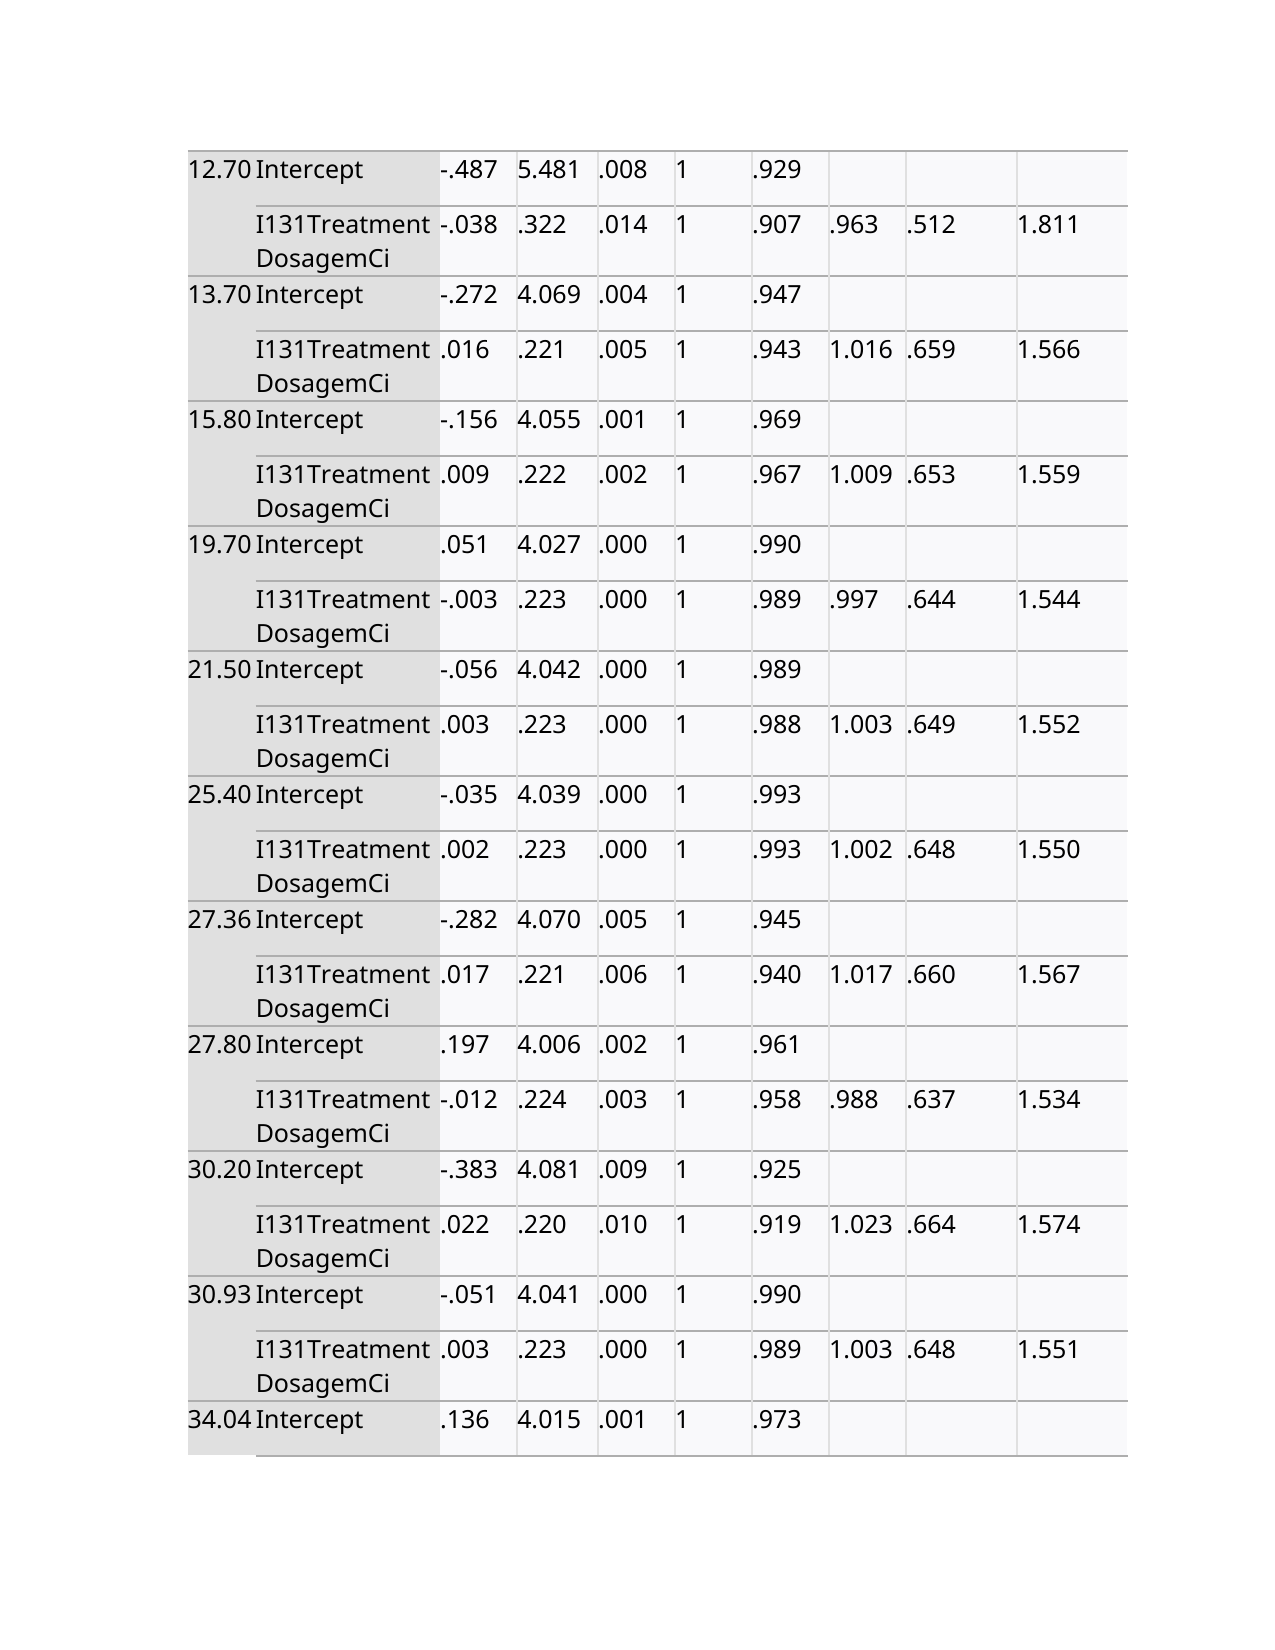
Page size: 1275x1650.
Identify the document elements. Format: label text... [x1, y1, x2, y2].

table_cell .973 [753, 1402, 828, 1455]
table_cell [830, 1402, 905, 1455]
table_cell 1 [676, 1027, 751, 1080]
table_cell .648 [907, 1332, 1016, 1400]
table_cell [907, 652, 1016, 705]
table_cell .006 [599, 957, 674, 1025]
table_cell .649 [907, 707, 1016, 775]
table_cell .988 [753, 707, 828, 775]
table_cell .322 [518, 207, 597, 275]
table_cell 1 [676, 457, 751, 525]
table_cell 25.40 [188, 777, 256, 900]
table_cell .220 [518, 1207, 597, 1275]
table_cell [907, 152, 1016, 205]
table_cell 1.544 [1018, 582, 1127, 650]
table_cell 1 [676, 832, 751, 900]
table_cell -.012 [440, 1082, 516, 1150]
table_cell [1018, 152, 1127, 205]
table_cell .221 [518, 332, 597, 400]
table_cell [1018, 1152, 1127, 1205]
table_cell [907, 527, 1016, 580]
table_cell .000 [599, 832, 674, 900]
table_cell .223 [518, 582, 597, 650]
table_cell 1 [676, 332, 751, 400]
table_cell [1018, 777, 1127, 830]
table_cell [1018, 527, 1127, 580]
table_cell -.282 [440, 902, 516, 955]
table_cell 12.70 [188, 152, 256, 275]
table_cell 1.009 [830, 457, 905, 525]
table_cell [1018, 1277, 1127, 1330]
table_cell -.038 [440, 207, 516, 275]
table_cell .008 [599, 152, 674, 205]
table_cell 1 [676, 652, 751, 705]
table_cell 5.481 [518, 152, 597, 205]
table_cell I131TreatmentDosagemCi [256, 957, 440, 1025]
table_cell [1018, 902, 1127, 955]
table_cell .958 [753, 1082, 828, 1150]
table_cell [1018, 652, 1127, 705]
table_cell .136 [440, 1402, 516, 1455]
table_cell 15.80 [188, 402, 256, 525]
table_cell .223 [518, 832, 597, 900]
table_cell 1.016 [830, 332, 905, 400]
table_cell Intercept [256, 902, 440, 955]
table_cell .223 [518, 707, 597, 775]
table_cell [907, 902, 1016, 955]
table_cell -.035 [440, 777, 516, 830]
table_cell 1.551 [1018, 1332, 1127, 1400]
table_cell 1.567 [1018, 957, 1127, 1025]
table_cell I131TreatmentDosagemCi [256, 707, 440, 775]
table_cell 34.04 [188, 1402, 256, 1455]
table_cell 1 [676, 1277, 751, 1330]
table_cell 21.50 [188, 652, 256, 775]
table_cell .989 [753, 582, 828, 650]
table_cell 1 [676, 1402, 751, 1455]
table_cell Intercept [256, 152, 440, 205]
table_cell [907, 1027, 1016, 1080]
table_cell 1 [676, 902, 751, 955]
table_cell .197 [440, 1027, 516, 1080]
table_cell [830, 1277, 905, 1330]
table_cell 27.36 [188, 902, 256, 1025]
table_cell 4.081 [518, 1152, 597, 1205]
table_cell 1 [676, 582, 751, 650]
table_cell [830, 777, 905, 830]
table_cell [830, 527, 905, 580]
table_cell 4.069 [518, 277, 597, 330]
table_cell .993 [753, 832, 828, 900]
table_cell .005 [599, 332, 674, 400]
table_cell .925 [753, 1152, 828, 1205]
table_cell .000 [599, 1277, 674, 1330]
table_cell .907 [753, 207, 828, 275]
table_cell [830, 152, 905, 205]
table_cell [907, 1152, 1016, 1205]
table_cell .009 [440, 457, 516, 525]
table_cell .003 [599, 1082, 674, 1150]
table_cell [907, 777, 1016, 830]
table_cell 1.023 [830, 1207, 905, 1275]
table_cell 1 [676, 957, 751, 1025]
table_cell 13.70 [188, 277, 256, 400]
table_cell I131TreatmentDosagemCi [256, 332, 440, 400]
table_cell .963 [830, 207, 905, 275]
table_cell 30.93 [188, 1277, 256, 1400]
table_cell .003 [440, 1332, 516, 1400]
table_cell .969 [753, 402, 828, 455]
table_cell -.003 [440, 582, 516, 650]
table_cell Intercept [256, 1152, 440, 1205]
table_cell [907, 277, 1016, 330]
table_cell I131TreatmentDosagemCi [256, 457, 440, 525]
table_cell .014 [599, 207, 674, 275]
table_cell 4.027 [518, 527, 597, 580]
table_cell Intercept [256, 777, 440, 830]
table_cell 1 [676, 277, 751, 330]
table_cell 4.015 [518, 1402, 597, 1455]
table_cell .664 [907, 1207, 1016, 1275]
table_cell 1.017 [830, 957, 905, 1025]
table_cell 1.566 [1018, 332, 1127, 400]
table_cell [907, 1277, 1016, 1330]
table_cell 1 [676, 707, 751, 775]
table_cell .000 [599, 777, 674, 830]
table_cell .653 [907, 457, 1016, 525]
table_cell .990 [753, 527, 828, 580]
table_cell .004 [599, 277, 674, 330]
table_cell .919 [753, 1207, 828, 1275]
table_cell .000 [599, 652, 674, 705]
table_cell .993 [753, 777, 828, 830]
table_cell .005 [599, 902, 674, 955]
table_cell [1018, 1402, 1127, 1455]
table_cell 27.80 [188, 1027, 256, 1150]
table_cell I131TreatmentDosagemCi [256, 1207, 440, 1275]
table_cell [830, 1027, 905, 1080]
table_cell [830, 902, 905, 955]
table_cell .221 [518, 957, 597, 1025]
table_cell Intercept [256, 1277, 440, 1330]
table_cell [830, 1152, 905, 1205]
table_cell .945 [753, 902, 828, 955]
table_cell .512 [907, 207, 1016, 275]
table_cell 4.041 [518, 1277, 597, 1330]
table_cell .988 [830, 1082, 905, 1150]
table_cell 1.811 [1018, 207, 1127, 275]
table_cell .637 [907, 1082, 1016, 1150]
table_cell -.056 [440, 652, 516, 705]
table_cell .002 [599, 1027, 674, 1080]
table_cell .001 [599, 1402, 674, 1455]
table_cell 1 [676, 777, 751, 830]
table_cell .940 [753, 957, 828, 1025]
table_cell 1 [676, 152, 751, 205]
table_cell .997 [830, 582, 905, 650]
table_cell .990 [753, 1277, 828, 1330]
table_cell .929 [753, 152, 828, 205]
table_cell .010 [599, 1207, 674, 1275]
table_cell 19.70 [188, 527, 256, 650]
table_cell I131TreatmentDosagemCi [256, 832, 440, 900]
table_cell .961 [753, 1027, 828, 1080]
table_cell 4.070 [518, 902, 597, 955]
table_cell 1.002 [830, 832, 905, 900]
table_cell .002 [440, 832, 516, 900]
table_cell 1 [676, 402, 751, 455]
table_cell .947 [753, 277, 828, 330]
table_cell 1.552 [1018, 707, 1127, 775]
table_cell 4.055 [518, 402, 597, 455]
table_cell Intercept [256, 652, 440, 705]
table_cell .224 [518, 1082, 597, 1150]
table_cell Intercept [256, 527, 440, 580]
table_cell I131TreatmentDosagemCi [256, 1082, 440, 1150]
table_cell Intercept [256, 1402, 440, 1455]
table_cell .017 [440, 957, 516, 1025]
table_cell 30.20 [188, 1152, 256, 1275]
table_cell [830, 652, 905, 705]
table_cell 4.039 [518, 777, 597, 830]
table_cell .016 [440, 332, 516, 400]
table_cell 1 [676, 207, 751, 275]
table_cell Intercept [256, 1027, 440, 1080]
table_cell [830, 277, 905, 330]
table_cell .002 [599, 457, 674, 525]
table_cell 1.003 [830, 707, 905, 775]
table_cell 1.559 [1018, 457, 1127, 525]
table_cell [907, 1402, 1016, 1455]
table_cell 1.534 [1018, 1082, 1127, 1150]
table_cell 4.042 [518, 652, 597, 705]
table_cell 1.574 [1018, 1207, 1127, 1275]
table_cell 4.006 [518, 1027, 597, 1080]
table_cell Intercept [256, 402, 440, 455]
table_cell .000 [599, 707, 674, 775]
table_cell I131TreatmentDosagemCi [256, 1332, 440, 1400]
table_cell [1018, 1027, 1127, 1080]
table_cell I131TreatmentDosagemCi [256, 582, 440, 650]
table_cell .989 [753, 1332, 828, 1400]
table_cell .660 [907, 957, 1016, 1025]
table_cell -.051 [440, 1277, 516, 1330]
table_cell -.272 [440, 277, 516, 330]
table_cell .009 [599, 1152, 674, 1205]
table_cell [1018, 277, 1127, 330]
table_cell .644 [907, 582, 1016, 650]
table_cell .001 [599, 402, 674, 455]
table_cell 1 [676, 1207, 751, 1275]
table_cell .967 [753, 457, 828, 525]
table_cell I131TreatmentDosagemCi [256, 207, 440, 275]
table_cell .943 [753, 332, 828, 400]
table_cell [907, 402, 1016, 455]
table_cell .659 [907, 332, 1016, 400]
table_cell .051 [440, 527, 516, 580]
table_cell 1 [676, 527, 751, 580]
table_cell -.487 [440, 152, 516, 205]
table_cell [1018, 402, 1127, 455]
table_cell .022 [440, 1207, 516, 1275]
table_cell 1.003 [830, 1332, 905, 1400]
table_cell 1 [676, 1332, 751, 1400]
table_cell .223 [518, 1332, 597, 1400]
table_cell [830, 402, 905, 455]
table_cell 1 [676, 1152, 751, 1205]
table_cell .648 [907, 832, 1016, 900]
table_cell 1.550 [1018, 832, 1127, 900]
table_cell .000 [599, 582, 674, 650]
table_cell .989 [753, 652, 828, 705]
table_cell .222 [518, 457, 597, 525]
table_cell -.383 [440, 1152, 516, 1205]
table_cell 1 [676, 1082, 751, 1150]
table_cell .003 [440, 707, 516, 775]
table_cell .000 [599, 527, 674, 580]
table_cell Intercept [256, 277, 440, 330]
table_cell .000 [599, 1332, 674, 1400]
table_cell -.156 [440, 402, 516, 455]
